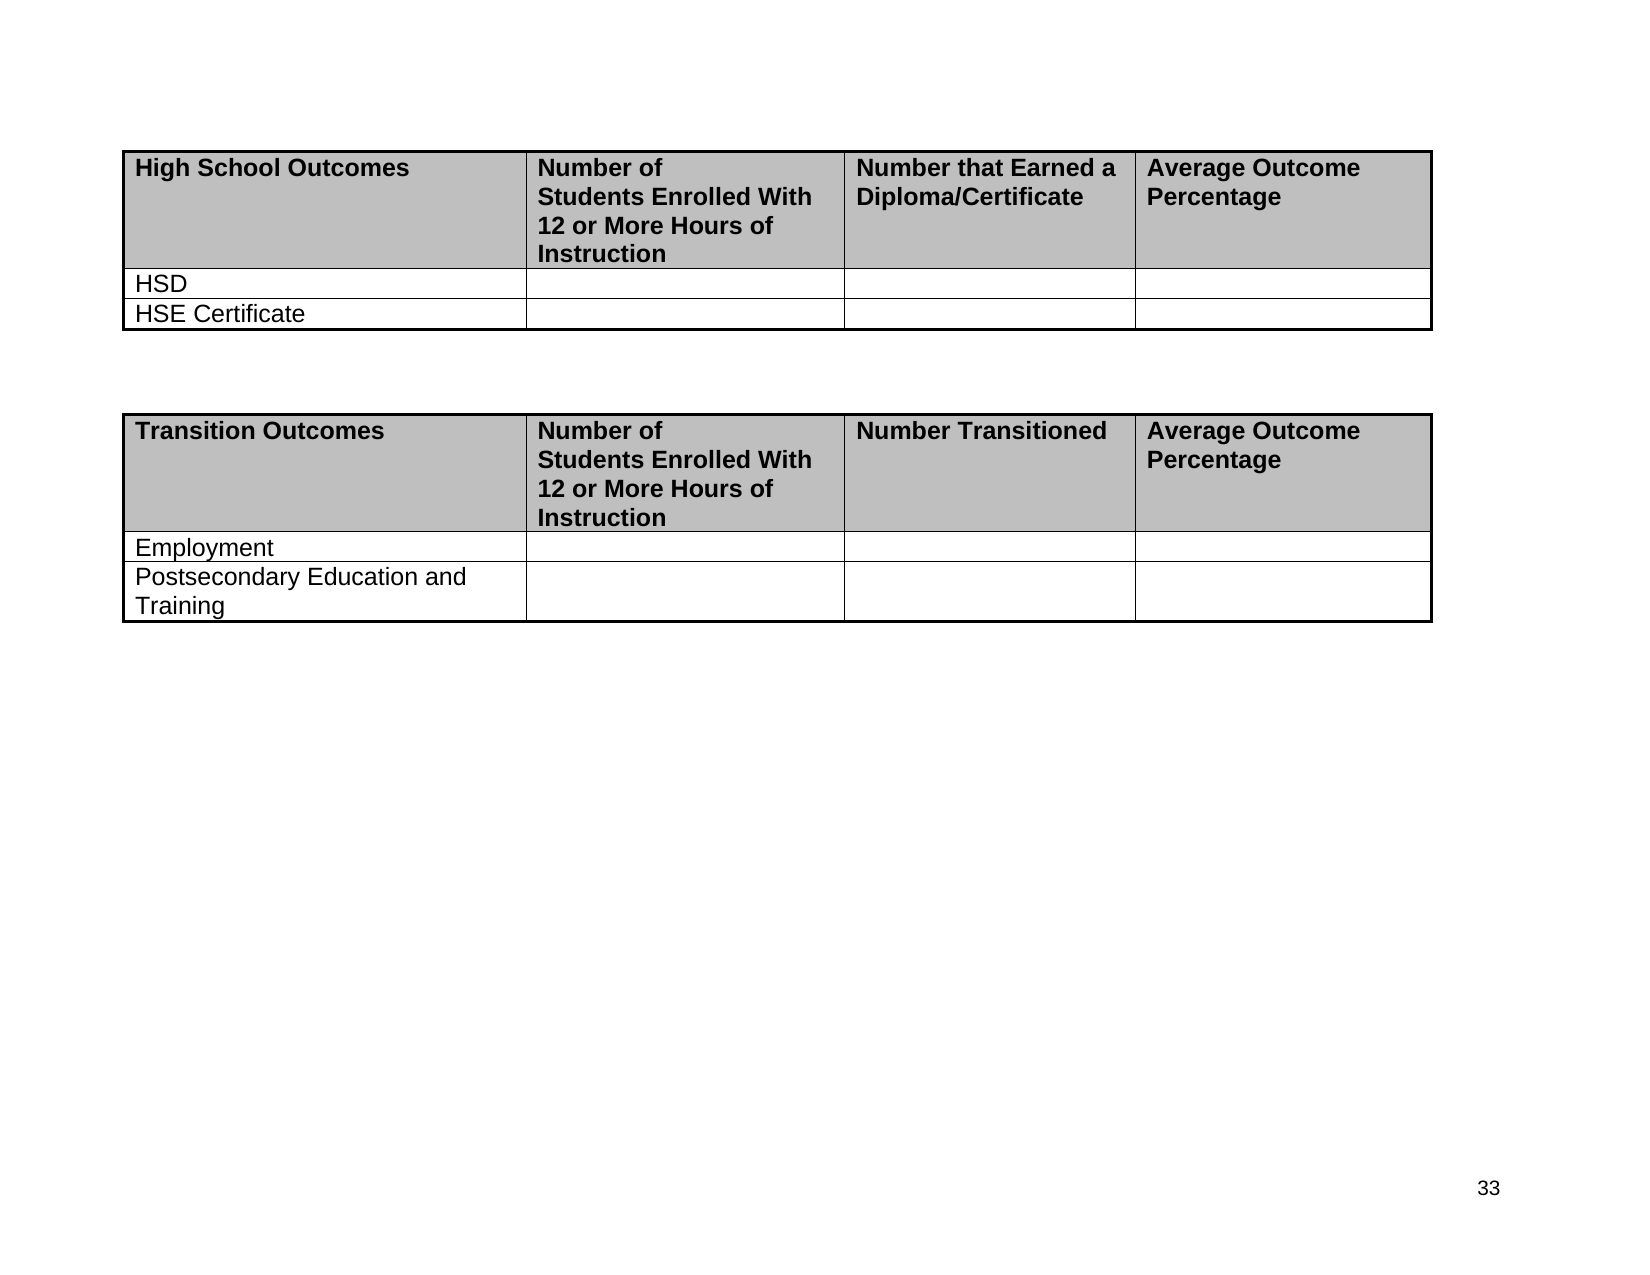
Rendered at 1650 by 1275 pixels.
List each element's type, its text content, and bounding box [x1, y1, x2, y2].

table_header Number of Students Enrolled With 12 or More Hours of Instruction [527, 153, 844, 268]
table_cell [1136, 562, 1430, 620]
table_header Transition Outcomes [125, 416, 526, 531]
table_cell [527, 269, 844, 298]
table_header Average Outcome Percentage [1136, 416, 1430, 531]
table_cell Employment [125, 532, 526, 561]
table_cell Postsecondary Education and Training [125, 562, 526, 620]
table_header High School Outcomes [125, 153, 526, 268]
table_cell [527, 532, 844, 561]
table_header Number that Earned a Diploma/Certificate [845, 153, 1135, 268]
table_cell HSD [125, 269, 526, 298]
table_cell [845, 269, 1135, 298]
table_cell [527, 299, 844, 328]
table_header Number of Students Enrolled With 12 or More Hours of Instruction [527, 416, 844, 531]
table_cell [1136, 299, 1430, 328]
table_cell [1136, 532, 1430, 561]
table_cell [845, 532, 1135, 561]
table_header Average Outcome Percentage [1136, 153, 1430, 268]
table_cell HSE Certificate [125, 299, 526, 328]
table_cell [845, 299, 1135, 328]
table_cell [1136, 269, 1430, 298]
table_cell [527, 562, 844, 620]
table_cell [845, 562, 1135, 620]
table_header Number Transitioned [845, 416, 1135, 531]
